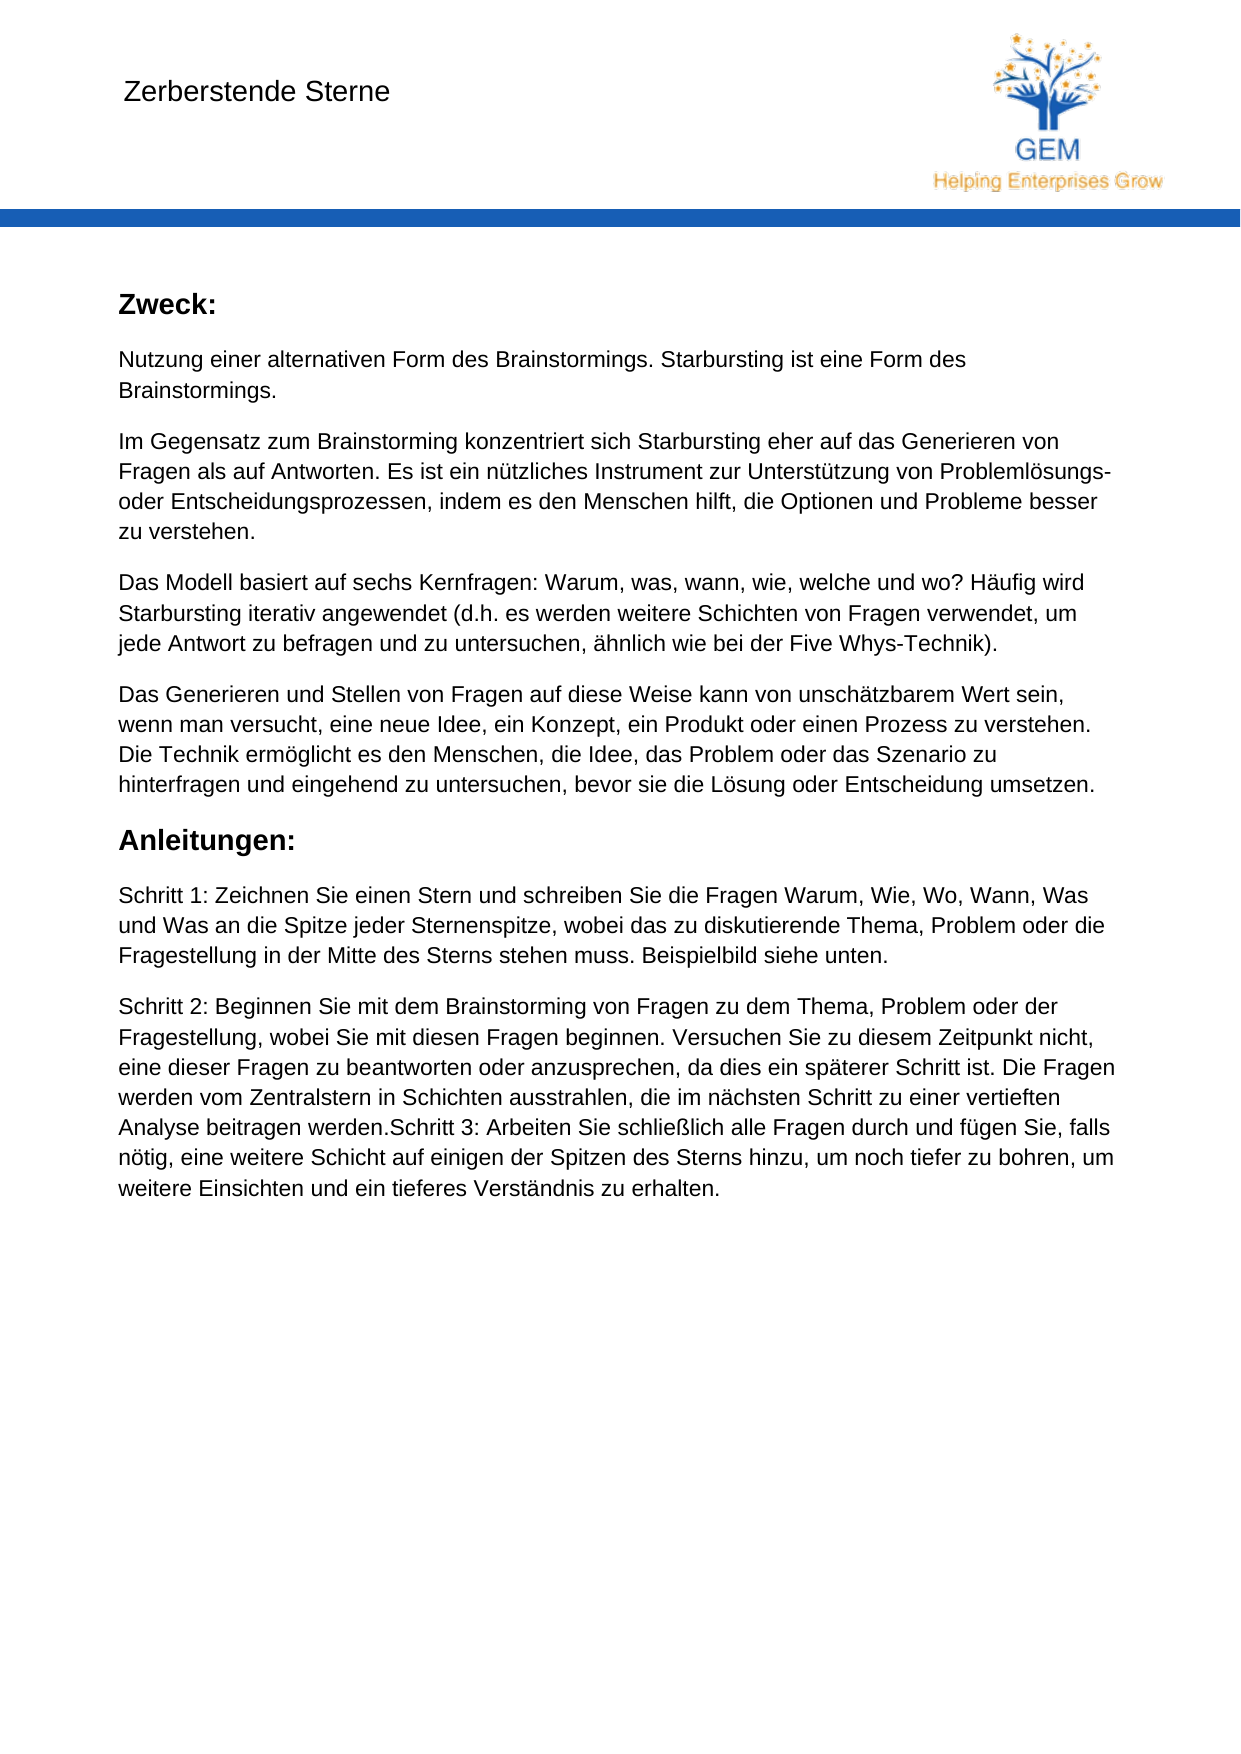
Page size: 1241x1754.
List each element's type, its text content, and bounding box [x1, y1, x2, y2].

text Das Modell basiert auf sechs Kernfragen: Warum, was, wann, wie, welche und wo? Häufig wird Starbursting iterativ angewendet (d.h. es werden weitere Schichten von Fragen verwendet, um jede Antwort zu befragen und zu untersuchen, ähnlich wie bei der Five Whys-Technik). [118, 569, 1122, 656]
text Schritt 2: Beginnen Sie mit dem Brainstorming von Fragen zu dem Thema, Problem oder der Fragestellung, wobei Sie mit diesen Fragen beginnen. Versuchen Sie zu diesem Zeitpunkt nicht, eine dieser Fragen zu beantworten oder anzusprechen, da dies ein späterer Schritt ist. Die Fragen werden vom Zentralstern in Schichten ausstrahlen, die im nächsten Schritt zu einer vertieften Analyse beitragen werden.Schritt 3: Arbeiten Sie schließlich alle Fragen durch und fügen Sie, falls nötig, eine weitere Schicht auf einigen der Spitzen des Sterns hinzu, um noch tiefer zu bohren, um weitere Einsichten und ein tieferes Verständnis zu erhalten. [118, 993, 1122, 1201]
text Zweck: [118, 287, 1122, 321]
text Das Generieren und Stellen von Fragen auf diese Weise kann von unschätzbarem Wert sein, wenn man versucht, eine neue Idee, ein Konzept, ein Produkt oder einen Prozess zu verstehen. Die Technik ermöglicht es den Menschen, die Idee, das Problem oder das Szenario zu hinterfragen und eingehend zu untersuchen, bevor sie die Lösung oder Entscheidung umsetzen. [118, 681, 1122, 798]
text Im Gegensatz zum Brainstorming konzentriert sich Starbursting eher auf das Generieren von Fragen als auf Antworten. Es ist ein nützliches Instrument zur Unterstützung von Problemlösungs- oder Entscheidungsprozessen, indem es den Menschen hilft, die Optionen und Probleme besser zu verstehen. [118, 428, 1122, 545]
picture [932, 26, 1168, 193]
text Anleitungen: [118, 822, 1122, 856]
text Schritt 1: Zeichnen Sie einen Stern und schreiben Sie die Fragen Warum, Wie, Wo, Wann, Was und Was an die Spitze jeder Sternenspitze, wobei das zu diskutierende Thema, Problem oder die Fragestellung in der Mitte des Sterns stehen muss. Beispielbild siehe unten. [118, 882, 1122, 969]
text Nutzung einer alternativen Form des Brainstormings. Starbursting ist eine Form des Brainstormings. [118, 346, 1122, 403]
